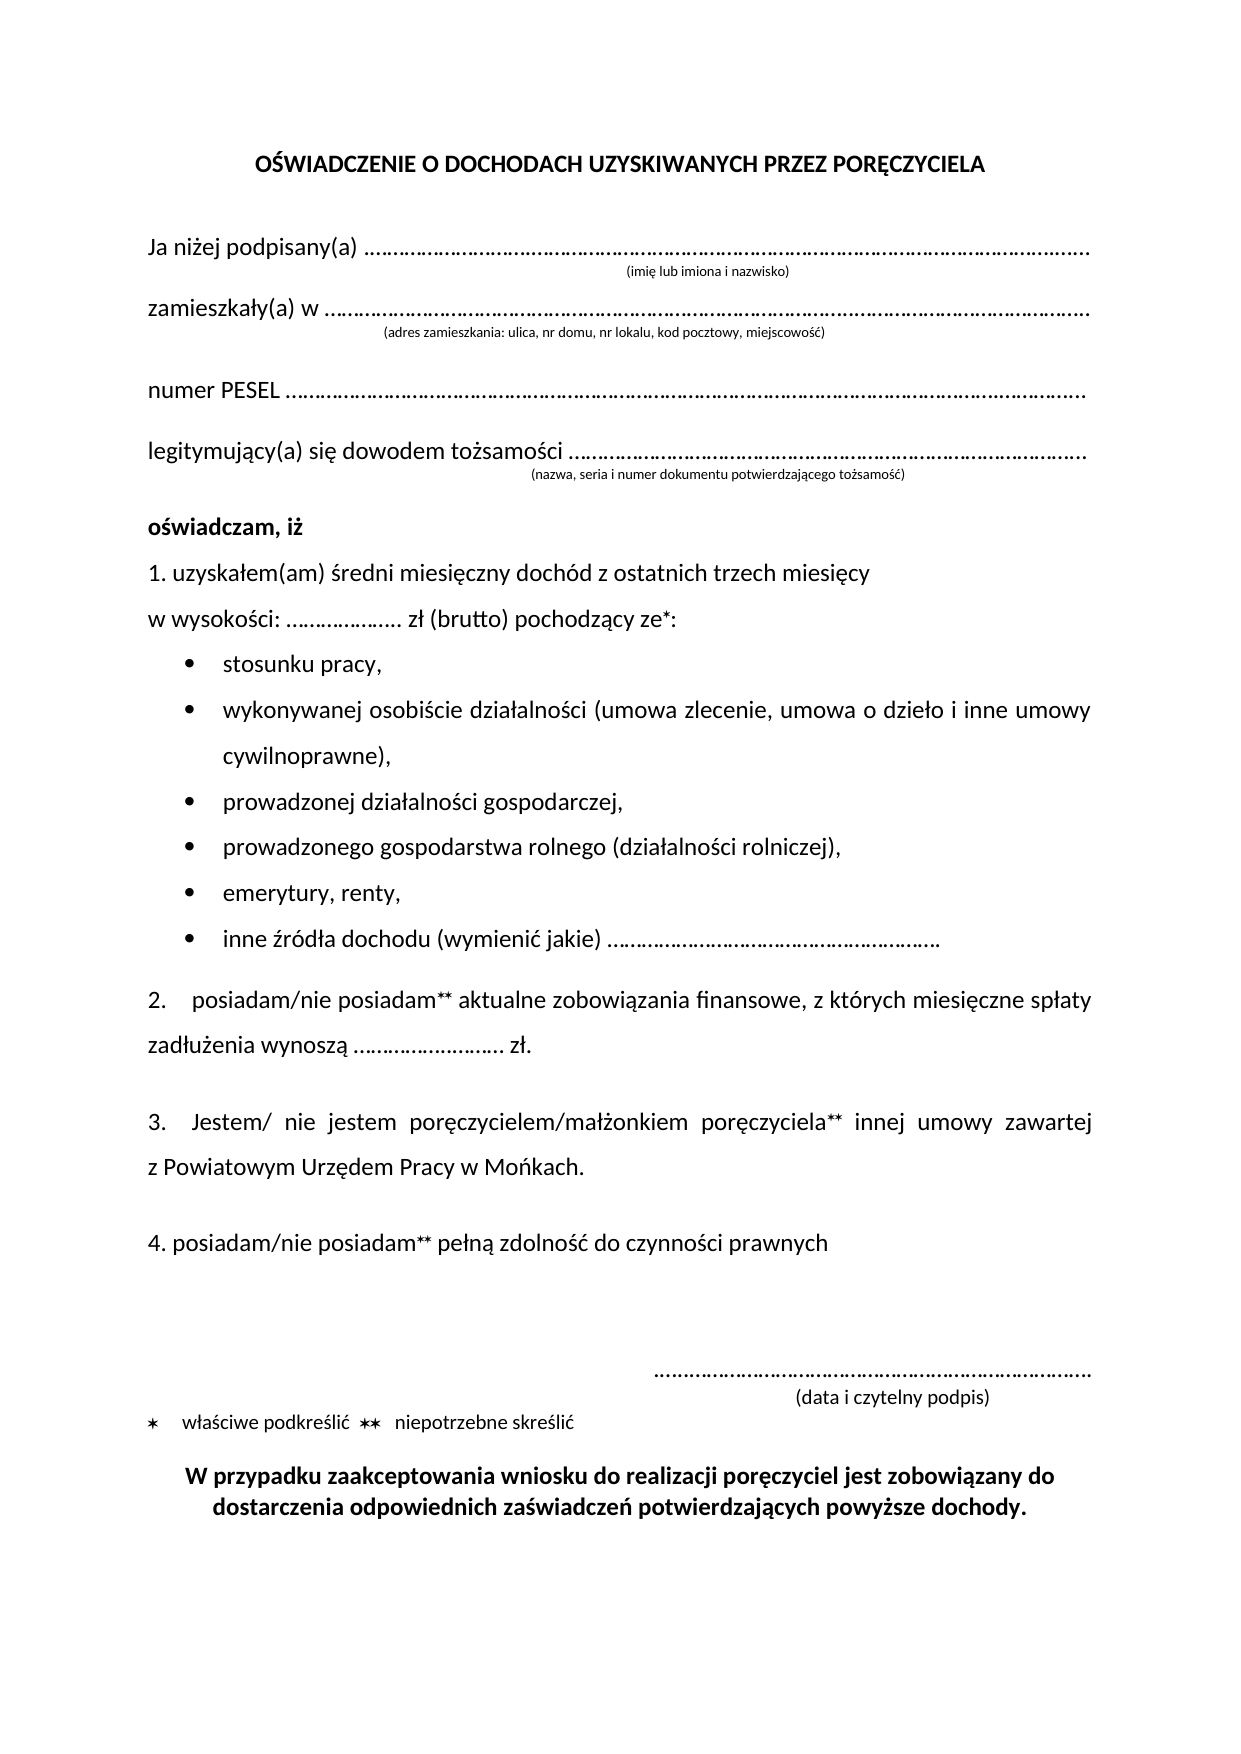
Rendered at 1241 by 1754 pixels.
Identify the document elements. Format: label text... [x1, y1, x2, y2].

list wykonywanej osobiście działalności (umowa zlecenie, umowa o dzieło i inne umowy cywilnoprawne), [185, 694, 1092, 771]
list emerytury, renty, [185, 877, 1092, 908]
text (adres zamieszkania: ulica, nr domu, nr lokalu, kod pocztowy, miejscowość) [148, 323, 1092, 354]
text właściwe podkreślić niepotrzebne skreślić [148, 1409, 1092, 1435]
text (nazwa, seria i numer dokumentu potwierdzającego tożsamość) [148, 466, 1092, 496]
text numer PESEL …………………………………………………………………………………………………………….…………... [148, 374, 1092, 404]
text OŚWIADCZENIE O DOCHODACH UZYSKIWANYCH PRZEZ PORĘCZYCIELA [148, 148, 1092, 178]
text oświadczam, iż 1. uzyskałem(am) średni miesięczny dochód z ostatnich trzech miesięcy w wysokości: ……………….. zł (brutto) pochodzący ze: [148, 511, 1092, 633]
text Ja niżej podpisany(a) .……………………….……………………………………………………………………………….…... [148, 232, 1092, 262]
text 2. posiadam/nie posiadam aktualne zobowiązania finansowe, z których miesięczne spłaty zadłużenia wynoszą ……………..……… zł. [148, 984, 1092, 1060]
list prowadzonego gospodarstwa rolnego (działalności rolniczej), [185, 831, 1092, 862]
text legitymujący(a) się dowodem tożsamości ……………………………………………………………………………... [148, 435, 1092, 466]
text 3. Jestem/ nie jestem poręczycielem/małżonkiem poręczyciela innej umowy zawartej z Powiatowym Urzędem Pracy w Mońkach. [148, 1106, 1092, 1182]
text (imię lub imiona i nazwisko) [516, 262, 1092, 293]
list stosunku pracy, [185, 648, 1092, 679]
list inne źródła dochodu (wymienić jakie) …………………………………………………. [185, 923, 1092, 953]
list prowadzonej działalności gospodarczej, [185, 786, 1092, 816]
text (data i czytelny podpis) [664, 1384, 1092, 1409]
text W przypadku zaakceptowania wniosku do realizacji poręczyciel jest zobowiązany do dostarczenia odpowiednich zaświadczeń potwierdzających powyższe dochody. [148, 1460, 1092, 1521]
text 4. posiadam/nie posiadam pełną zdolność do czynności prawnych [148, 1228, 1092, 1258]
text .…..……………………………………………………………. [148, 1353, 1092, 1384]
text zamieszkały(a) w ………………………………………………………………………………..………………………………….. [148, 293, 1092, 323]
